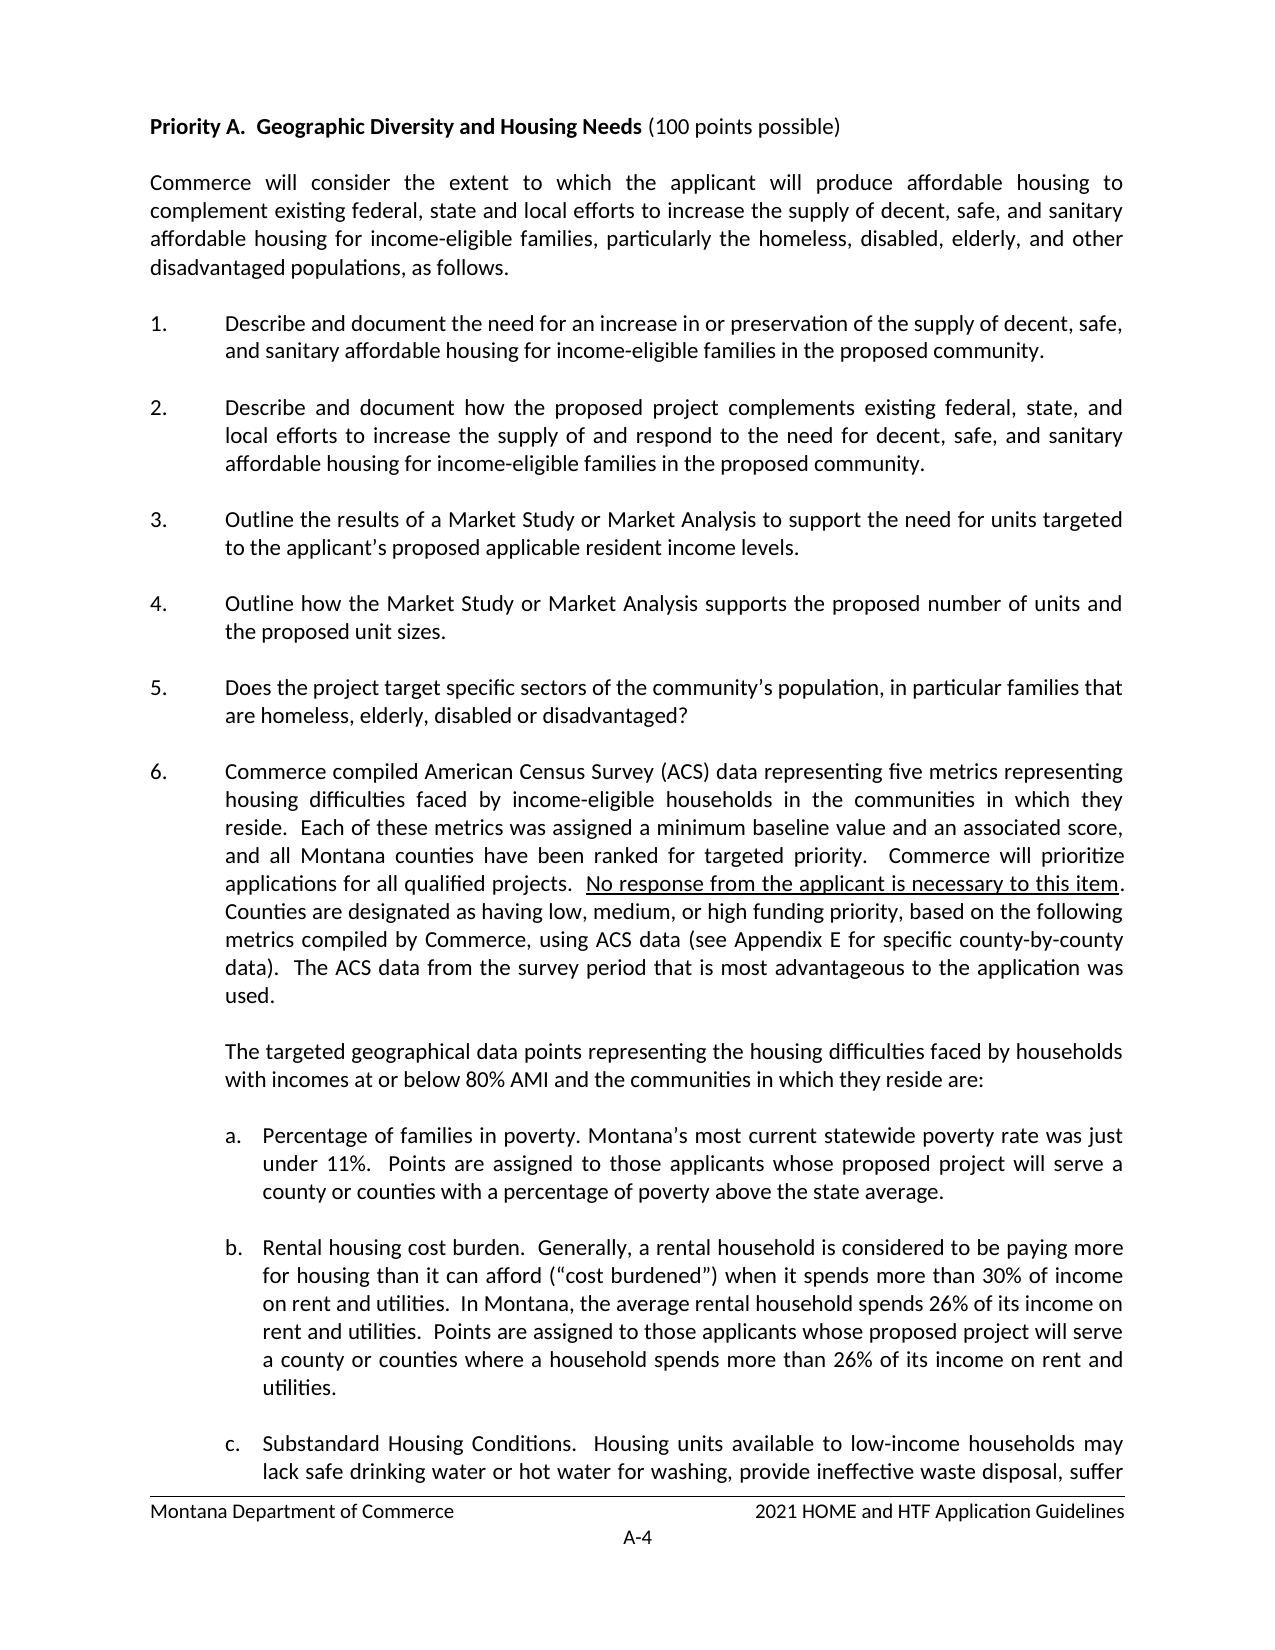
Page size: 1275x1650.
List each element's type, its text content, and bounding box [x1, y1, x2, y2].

text 6. Commerce compiled American Census Survey (ACS) data representing five metrics representing housing difficulties faced by income-eligible households in the communities in which they reside. Each of these metrics was assigned a minimum baseline value and an associated score, and all Montana counties have been ranked for targeted priority. Commerce will prioritize applications for all qualified projects. No response from the applicant is necessary to this item. Counties are designated as having low, medium, or high funding priority, based on the following metrics compiled by Commerce, using ACS data (see Appendix E for specific county-by-county data). The ACS data from the survey period that is most advantageous to the application was used. [150, 757, 1125, 1009]
text Commerce will consider the extent to which the applicant will produce affordable housing to complement existing federal, state and local efforts to increase the supply of decent, safe, and sanitary affordable housing for income-eligible families, particularly the homeless, disabled, elderly, and other disadvantaged populations, as follows. [150, 168, 1125, 281]
text The targeted geographical data points representing the housing difficulties faced by households with incomes at or below 80% AMI and the communities in which they reside are: [150, 1037, 1125, 1093]
text 4. Outline how the Market Study or Market Analysis supports the proposed number of units and the proposed unit sizes. [150, 589, 1125, 645]
text 1. Describe and document the need for an increase in or preservation of the supply of decent, safe, and sanitary affordable housing for income-eligible families in the proposed community. [150, 309, 1125, 365]
text 5. Does the project target specific sectors of the community’s population, in particular families that are homeless, elderly, disabled or disadvantaged? [150, 673, 1125, 729]
list Rental housing cost burden. Generally, a rental household is considered to be paying more for housing than it can afford (“cost burdened”) when it spends more than 30% of income on rent and utilities. In Montana, the average rental household spends 26% of its income on rent and utilities. Points are assigned to those applicants whose proposed project will serve a county or counties where a household spends more than 26% of its income on rent and utilities. [225, 1233, 1125, 1401]
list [225, 1429, 1125, 1486]
list Percentage of families in poverty. Montana’s most current statewide poverty rate was just under 11%. Points are assigned to those applicants whose proposed project will serve a county or counties with a percentage of poverty above the state average. [225, 1121, 1125, 1205]
text 3. Outline the results of a Market Study or Market Analysis to support the need for units targeted to the applicant’s proposed applicable resident income levels. [150, 505, 1125, 561]
text 2. Describe and document how the proposed project complements existing federal, state, and local efforts to increase the supply of and respond to the need for decent, safe, and sanitary affordable housing for income-eligible families in the proposed community. [150, 393, 1125, 477]
text Priority A. Geographic Diversity and Housing Needs (100 points possible) [150, 112, 1125, 141]
